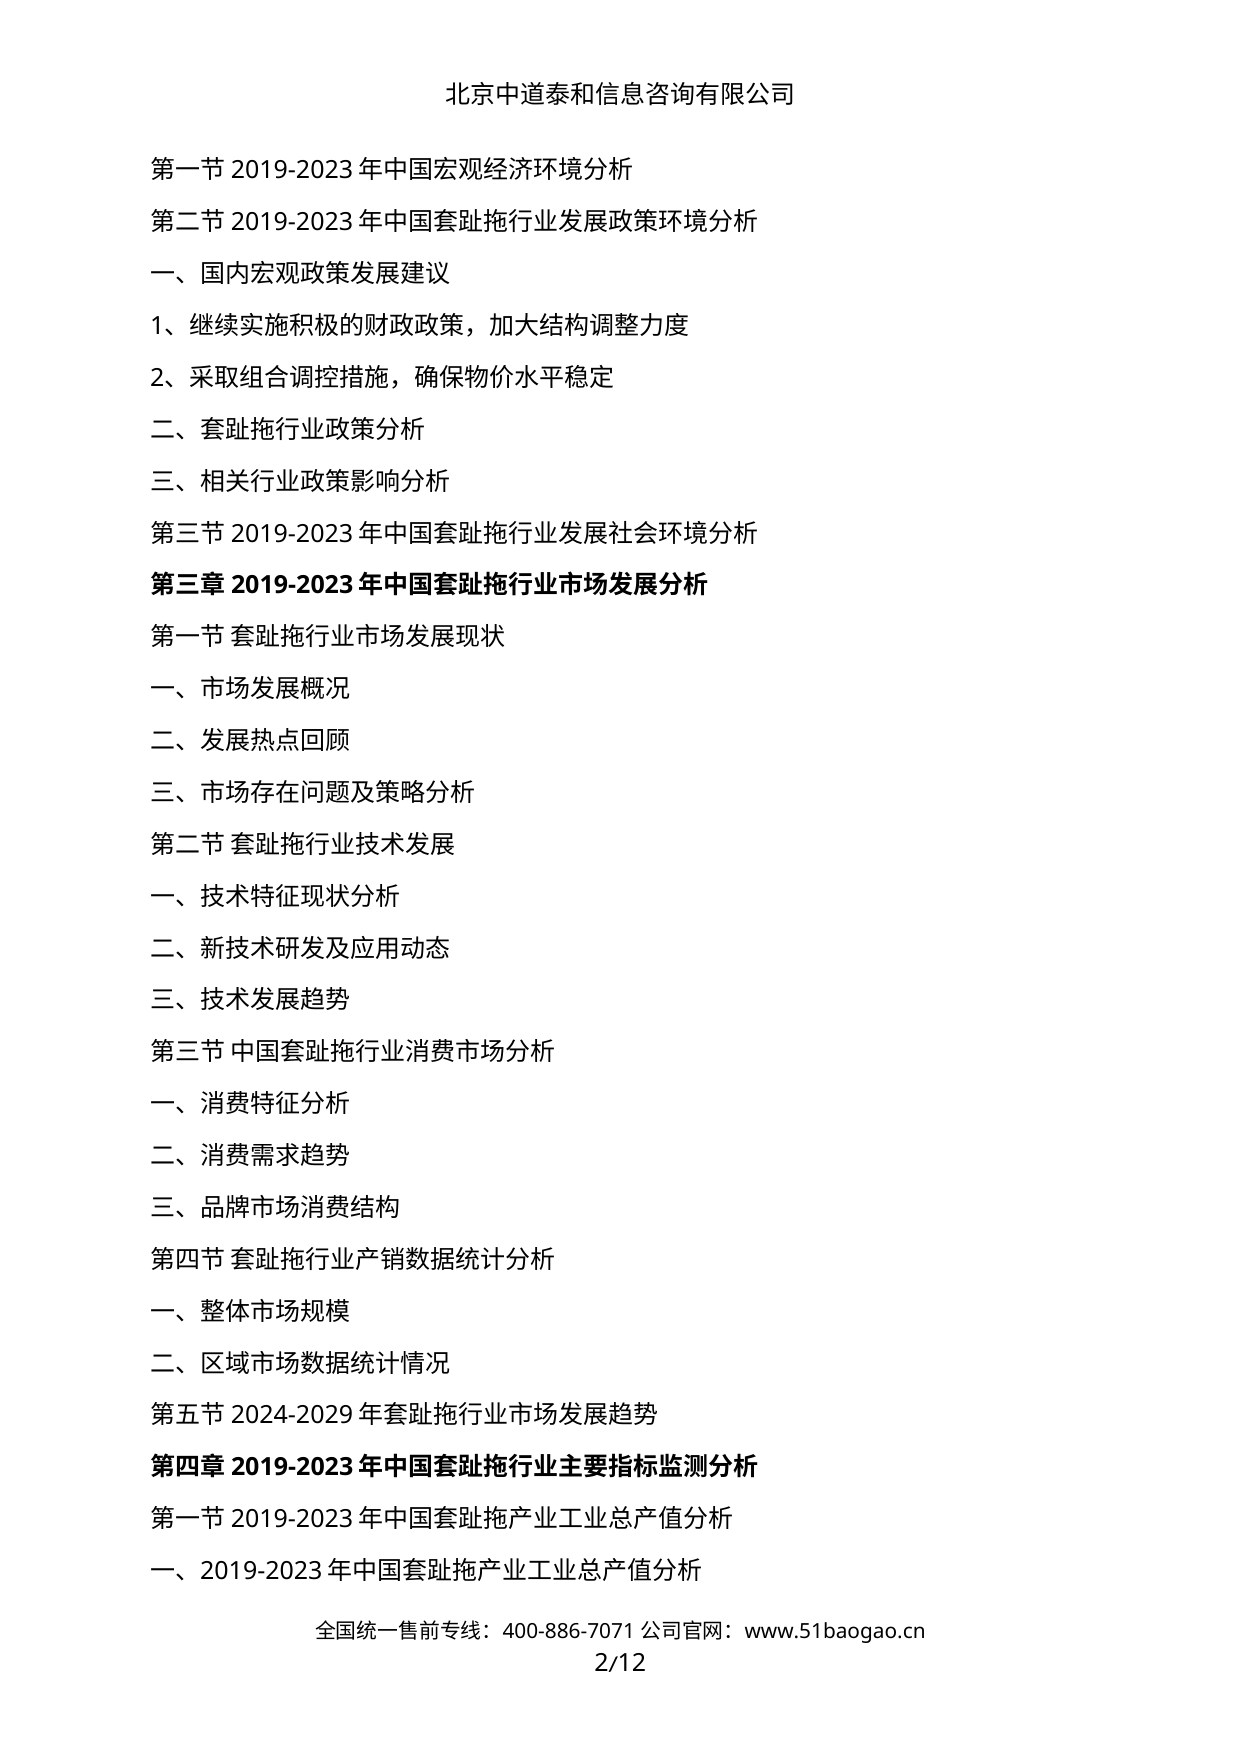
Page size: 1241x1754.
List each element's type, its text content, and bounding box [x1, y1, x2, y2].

text 第四章 2019-2023年中国套趾拖行业主要指标监测分析 [150, 1447, 1090, 1483]
text 三、技术发展趋势 [150, 980, 1090, 1016]
text 二、区域市场数据统计情况 [150, 1343, 1090, 1379]
text 第一节 2019-2023年中国宏观经济环境分析 [150, 150, 1090, 186]
text 一、技术特征现状分析 [150, 876, 1090, 912]
text 第五节 2024-2029年套趾拖行业市场发展趋势 [150, 1395, 1090, 1431]
text 二、消费需求趋势 [150, 1136, 1090, 1172]
text 三、相关行业政策影响分析 [150, 461, 1090, 497]
text 第三节 2019-2023年中国套趾拖行业发展社会环境分析 [150, 513, 1090, 549]
text 三、市场存在问题及策略分析 [150, 772, 1090, 809]
text 一、消费特征分析 [150, 1084, 1090, 1120]
text 1、继续实施积极的财政政策，加大结构调整力度 [150, 306, 1090, 342]
text 一、整体市场规模 [150, 1291, 1090, 1327]
text 2、采取组合调控措施，确保物价水平稳定 [150, 357, 1090, 394]
text 一、国内宏观政策发展建议 [150, 254, 1090, 290]
text 二、新技术研发及应用动态 [150, 928, 1090, 964]
text 第四节 套趾拖行业产销数据统计分析 [150, 1239, 1090, 1276]
text 第二节 套趾拖行业技术发展 [150, 824, 1090, 861]
text 第二节 2019-2023年中国套趾拖行业发展政策环境分析 [150, 202, 1090, 238]
text 二、套趾拖行业政策分析 [150, 409, 1090, 446]
text 第三节 中国套趾拖行业消费市场分析 [150, 1032, 1090, 1068]
text 三、品牌市场消费结构 [150, 1187, 1090, 1224]
text 第一节 套趾拖行业市场发展现状 [150, 617, 1090, 653]
text 二、发展热点回顾 [150, 721, 1090, 757]
text 一、市场发展概况 [150, 669, 1090, 705]
text 第一节 2019-2023年中国套趾拖产业工业总产值分析 [150, 1499, 1090, 1535]
text 第三章 2019-2023年中国套趾拖行业市场发展分析 [150, 565, 1090, 601]
text 一、2019-2023年中国套趾拖产业工业总产值分析 [150, 1551, 1090, 1587]
